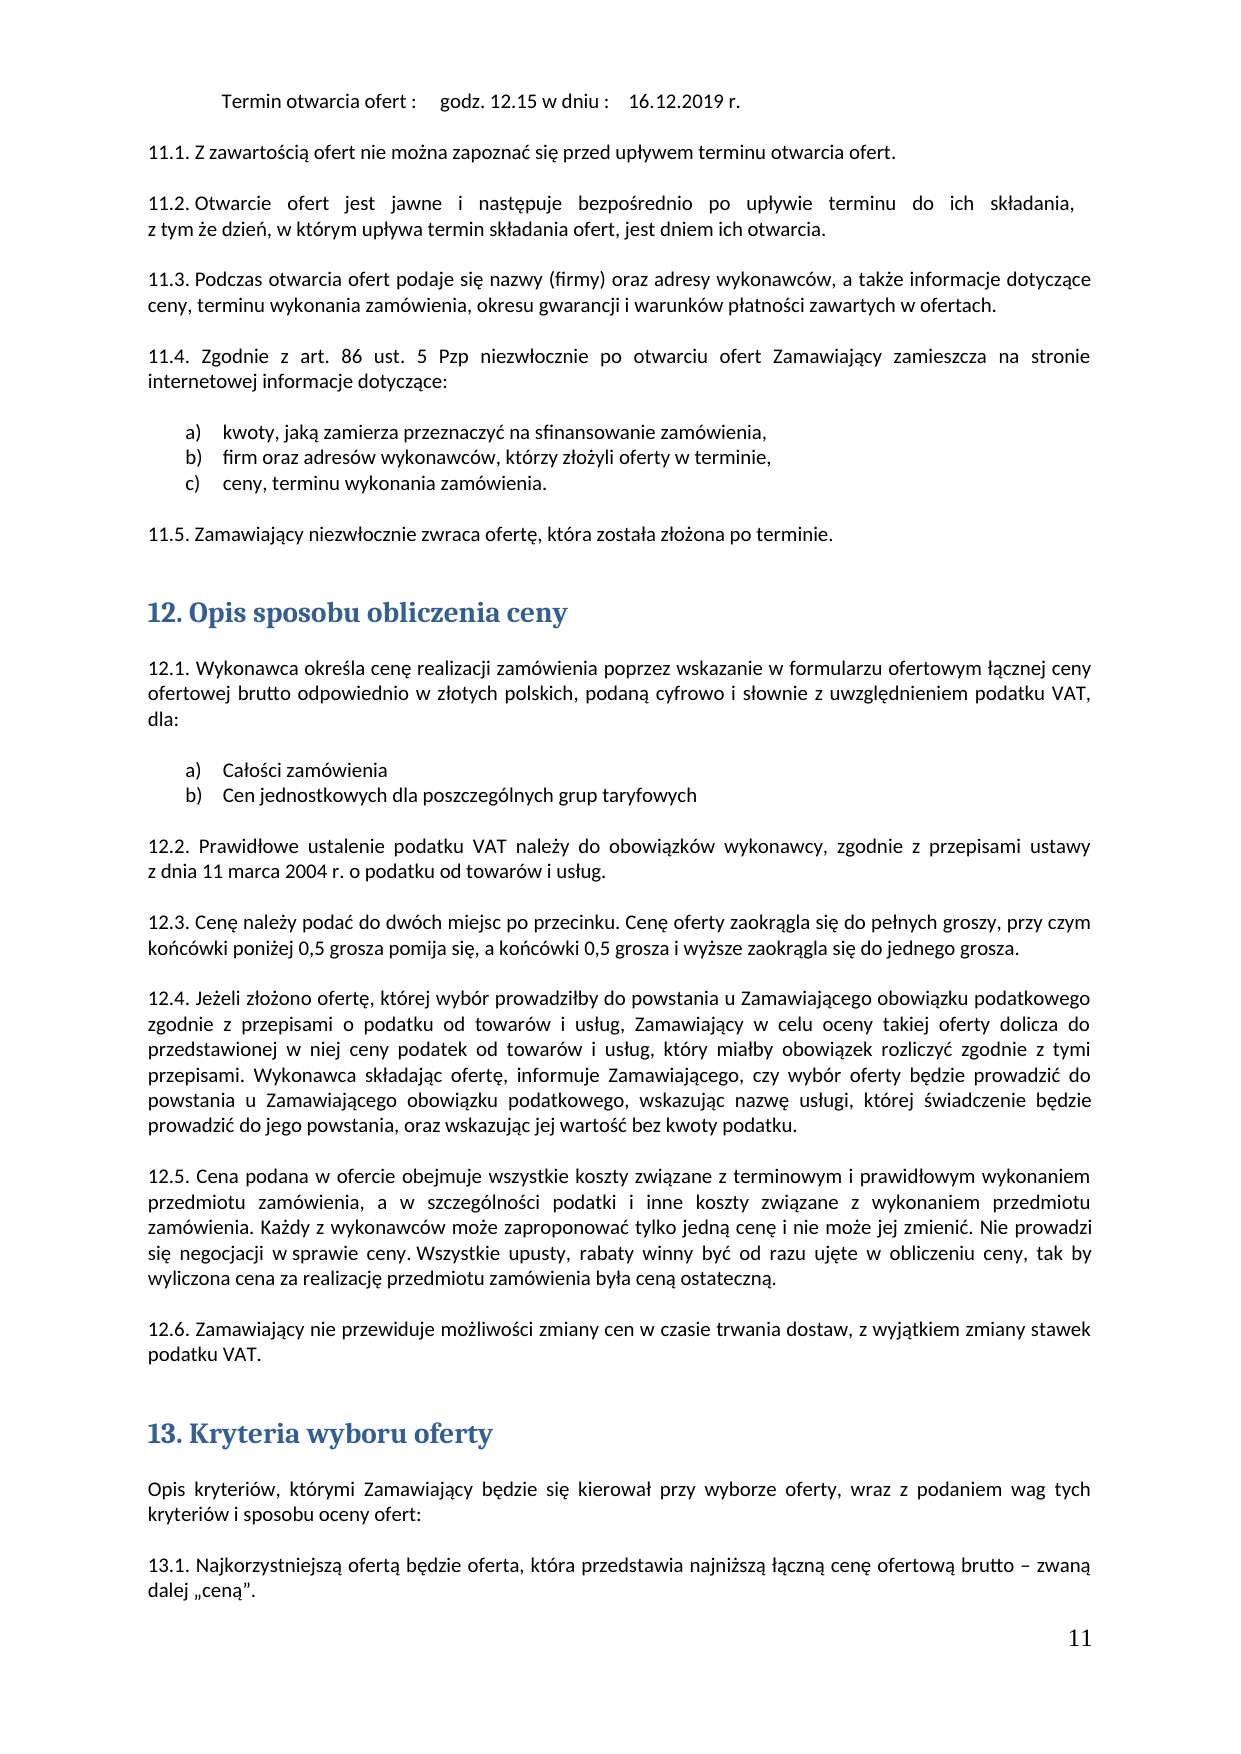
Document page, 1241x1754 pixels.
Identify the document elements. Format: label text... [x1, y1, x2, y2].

text 11.2. Otwarcie ofert jest jawne i następuje bezpośrednio po upływie terminu do ich składania, z tym że dzień, w którym upływa termin składania ofert, jest dniem ich otwarcia. [148, 190, 1093, 241]
text 11.3. Podczas otwarcia ofert podaje się nazwy (firmy) oraz adresy wykonawców, a także informacje dotyczące ceny, terminu wykonania zamówienia, okresu gwarancji i warunków płatności zawartych w ofertach. [148, 267, 1093, 317]
text 12.3. Cenę należy podać do dwóch miejsc po przecinku. Cenę oferty zaokrągla się do pełnych groszy, przy czym końcówki poniżej 0,5 grosza pomija się, a końcówki 0,5 grosza i wyższe zaokrągla się do jednego grosza. [148, 909, 1093, 960]
text 12.6. Zamawiający nie przewiduje możliwości zmiany cen w czasie trwania dostaw, z wyjątkiem zmiany stawek podatku VAT. [148, 1316, 1093, 1367]
text 11.1. Z zawartością ofert nie można zapoznać się przed upływem terminu otwarcia ofert. [148, 139, 1093, 165]
text 12.4. Jeżeli złożono ofertę, której wybór prowadziłby do powstania u Zamawiającego obowiązku podatkowego zgodnie z przepisami o podatku od towarów i usług, Zamawiający w celu oceny takiej oferty dolicza do przedstawionej w niej ceny podatek od towarów i usług, który miałby obowiązek rozliczyć zgodnie z tymi przepisami. Wykonawca składając ofertę, informuje Zamawiającego, czy wybór oferty będzie prowadzić do powstania u Zamawiającego obowiązku podatkowego, wskazując nazwę usługi, której świadczenie będzie prowadzić do jego powstania, oraz wskazując jej wartość bez kwoty podatku. [148, 986, 1093, 1138]
text 12.2. Prawidłowe ustalenie podatku VAT należy do obowiązków wykonawcy, zgodnie z przepisami ustawy z dnia 11 marca 2004 r. o podatku od towarów i usług. [148, 833, 1093, 884]
list kwoty, jaką zamierza przeznaczyć na sfinansowanie zamówienia, [185, 419, 1093, 444]
subtitle 13. Kryteria wyboru oferty [148, 1417, 1093, 1450]
text 13.1. Najkorzystniejszą ofertą będzie oferta, która przedstawia najniższą łączną cenę ofertową brutto – zwaną dalej „ceną”. [148, 1552, 1093, 1603]
list Całości zamówienia [185, 757, 1093, 782]
text Termin otwarcia ofert : godz. 12.15 w dniu : 16.12.2019 r. [221, 89, 1093, 114]
text 12.5. Cena podana w ofercie obejmuje wszystkie koszty związane z terminowym i prawidłowym wykonaniem przedmiotu zamówienia, a w szczególności podatki i inne koszty związane z wykonaniem przedmiotu zamówienia. Każdy z wykonawców może zaproponować tylko jedną cenę i nie może jej zmienić. Nie prowadzi się negocjacji w sprawie ceny. Wszystkie upusty, rabaty winny być od razu ujęte w obliczeniu ceny, tak by wyliczona cena za realizację przedmiotu zamówienia była ceną ostateczną. [148, 1163, 1093, 1291]
text 11.4. Zgodnie z art. 86 ust. 5 Pzp niezwłocznie po otwarciu ofert Zamawiający zamieszcza na stronie internetowej informacje dotyczące: [148, 343, 1093, 394]
list Cen jednostkowych dla poszczególnych grup taryfowych [185, 782, 1093, 808]
list firm oraz adresów wykonawców, którzy złożyli oferty w terminie, [185, 444, 1093, 470]
text 11.5. Zamawiający niezwłocznie zwraca ofertę, która została złożona po terminie. [148, 521, 1093, 546]
subtitle 12. Opis sposobu obliczenia ceny [148, 596, 1093, 630]
text 12.1. Wykonawca określa cenę realizacji zamówienia poprzez wskazanie w formularzu ofertowym łącznej ceny ofertowej brutto odpowiednio w złotych polskich, podaną cyfrowo i słownie z uwzględnieniem podatku VAT, dla: [148, 655, 1093, 731]
list ceny, terminu wykonania zamówienia. [185, 470, 1093, 495]
text Opis kryteriów, którymi Zamawiający będzie się kierował przy wyborze oferty, wraz z podaniem wag tych kryteriów i sposobu oceny ofert: [148, 1476, 1093, 1527]
